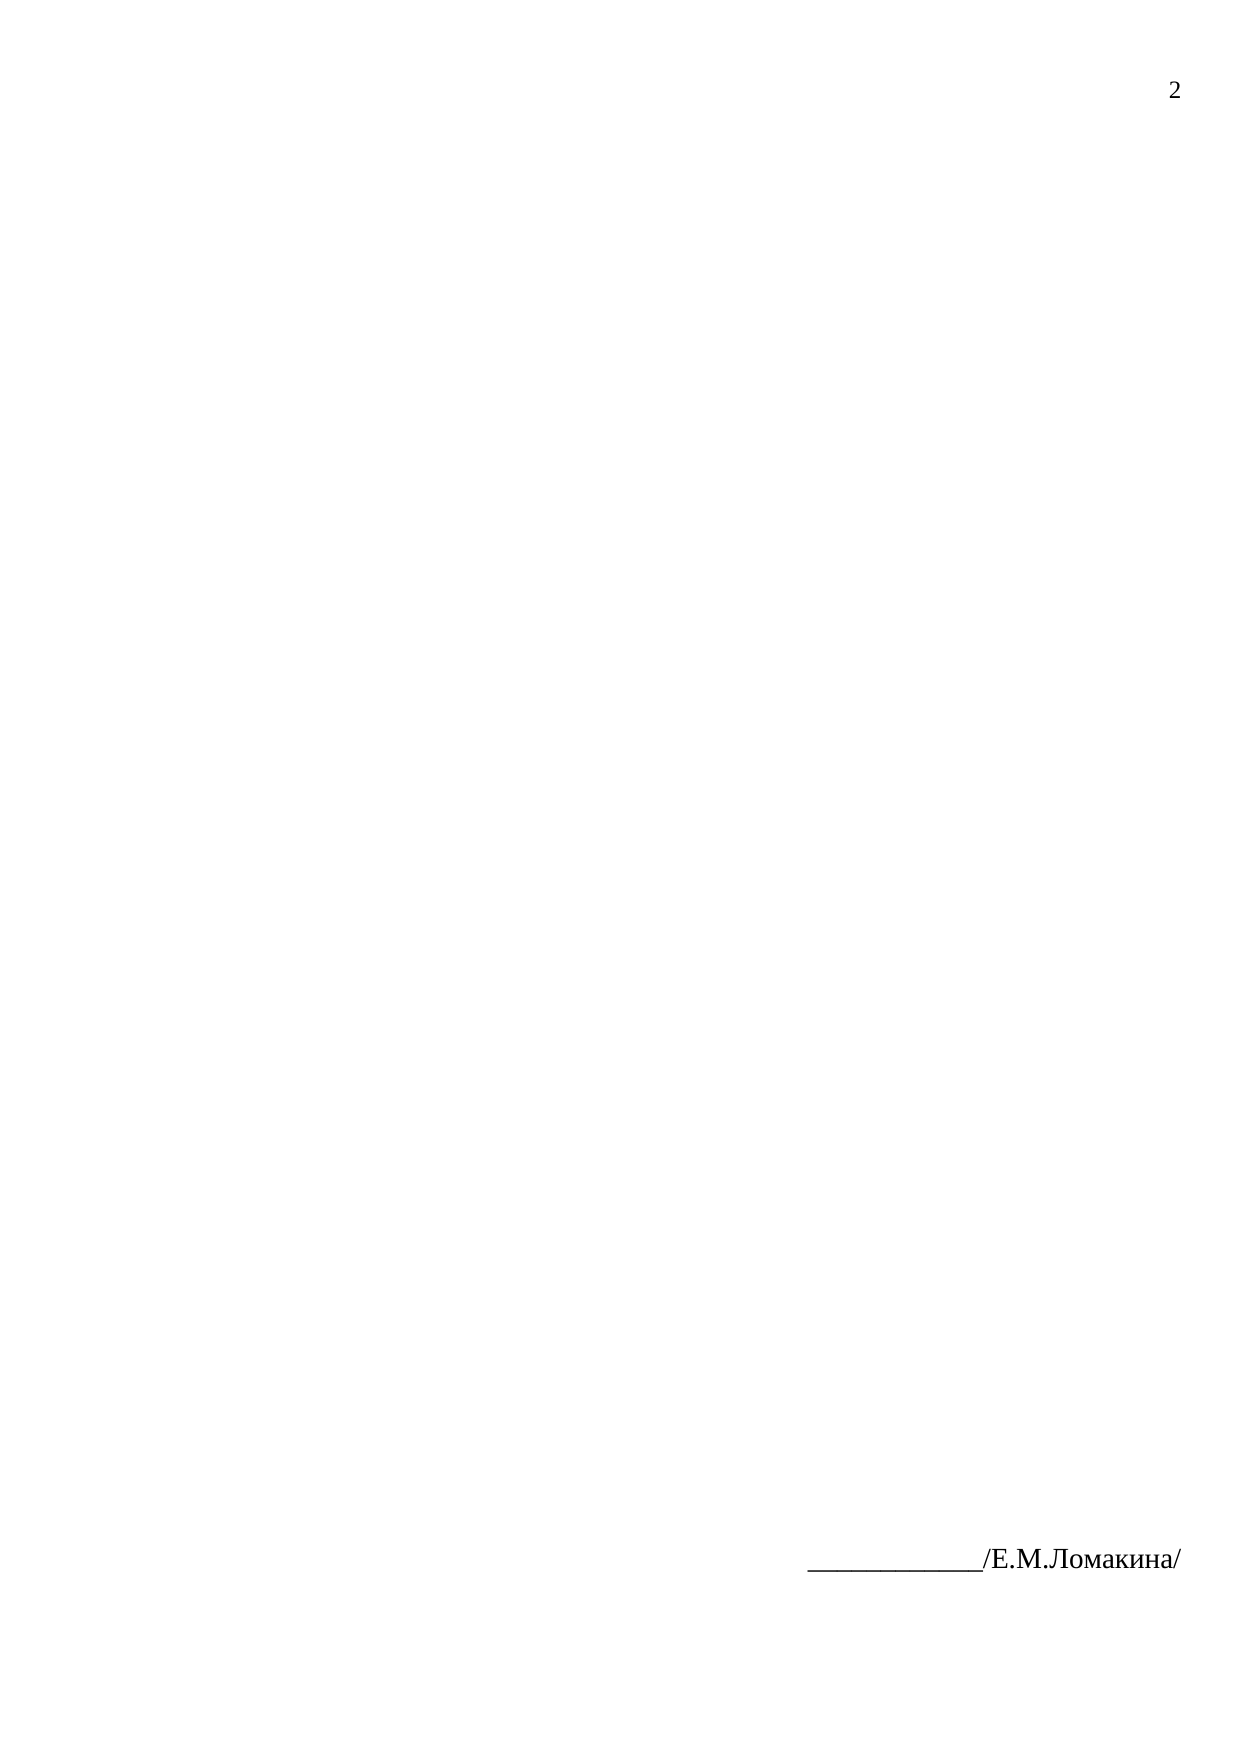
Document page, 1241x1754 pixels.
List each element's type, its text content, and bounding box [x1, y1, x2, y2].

text ____________/Е.М.Ломакина/ [177, 1541, 1181, 1575]
